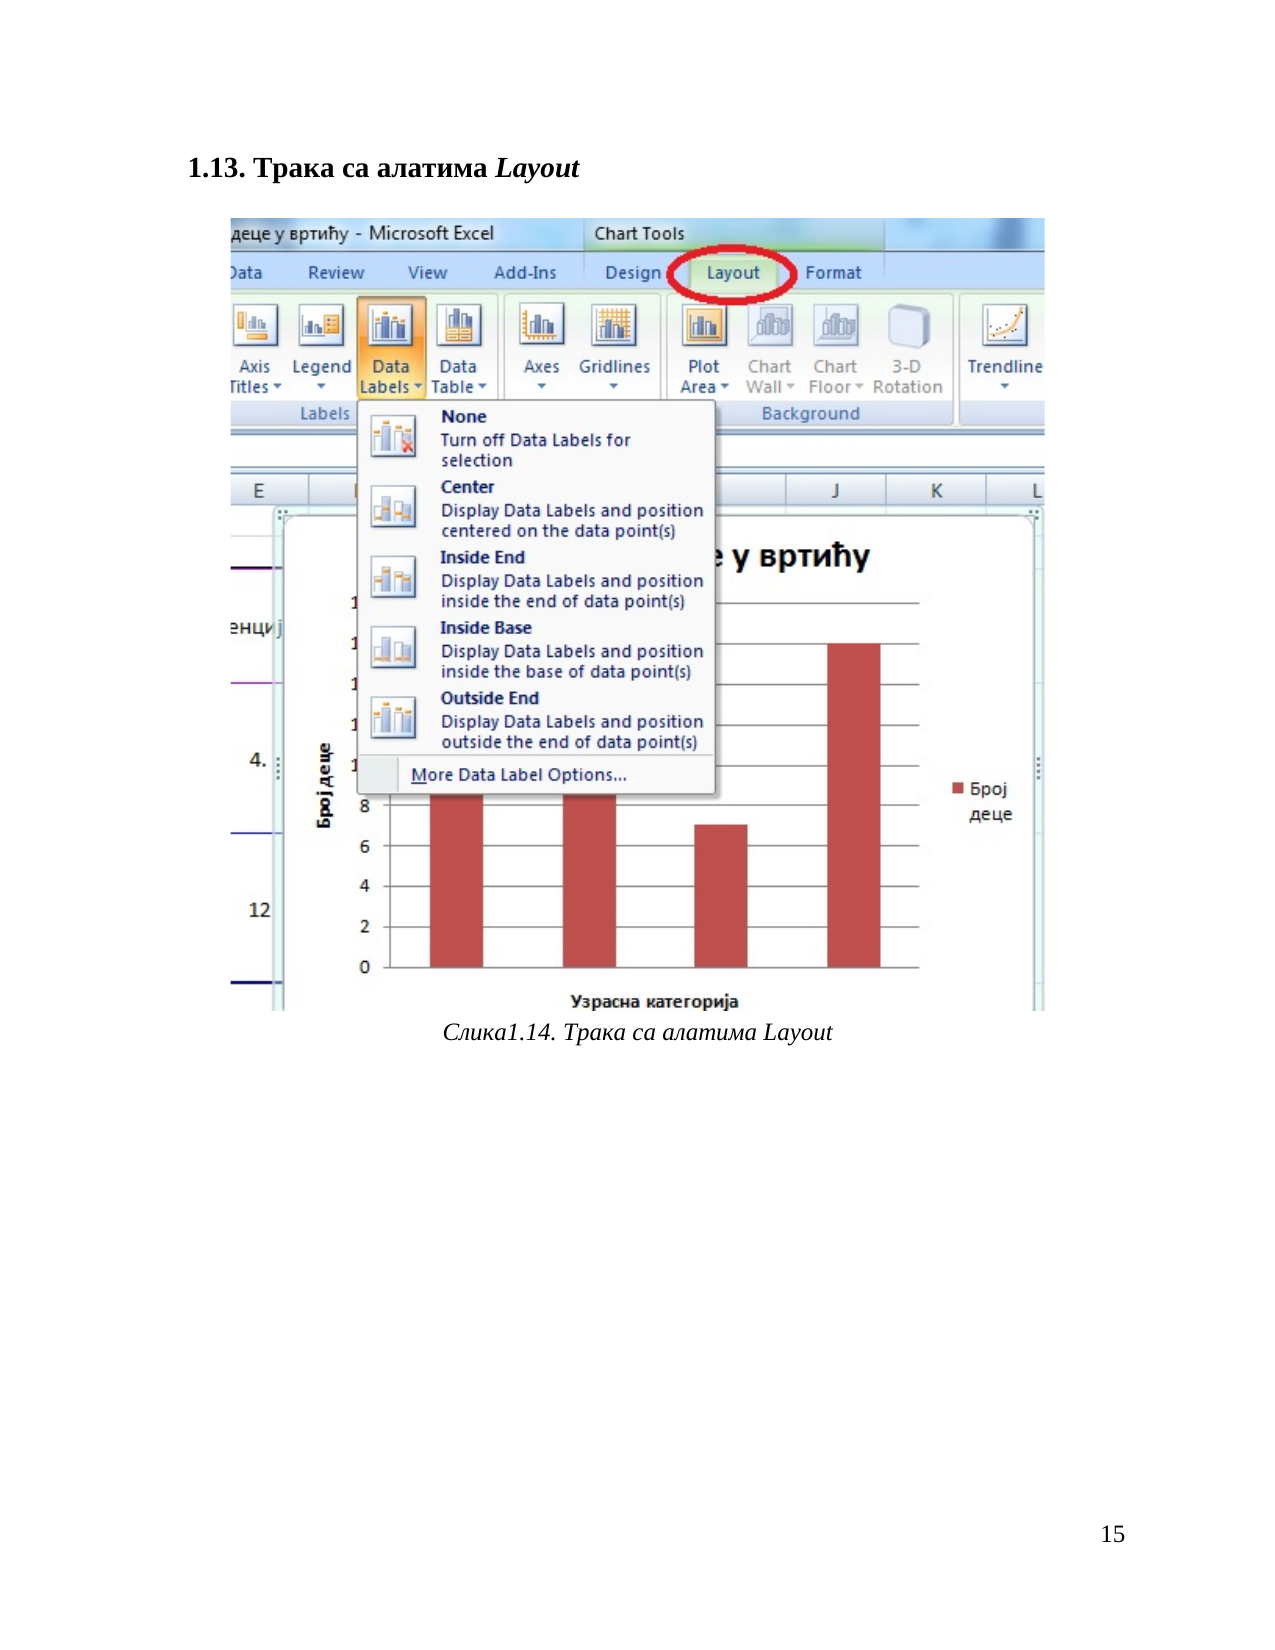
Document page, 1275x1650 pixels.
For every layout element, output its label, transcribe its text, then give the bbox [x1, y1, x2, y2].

picture [230, 218, 1045, 1011]
subtitle 1.13. Трака са алатима Layout [187, 150, 1125, 183]
text Слика1.14. Трака са алатима Layout [150, 1017, 1125, 1046]
